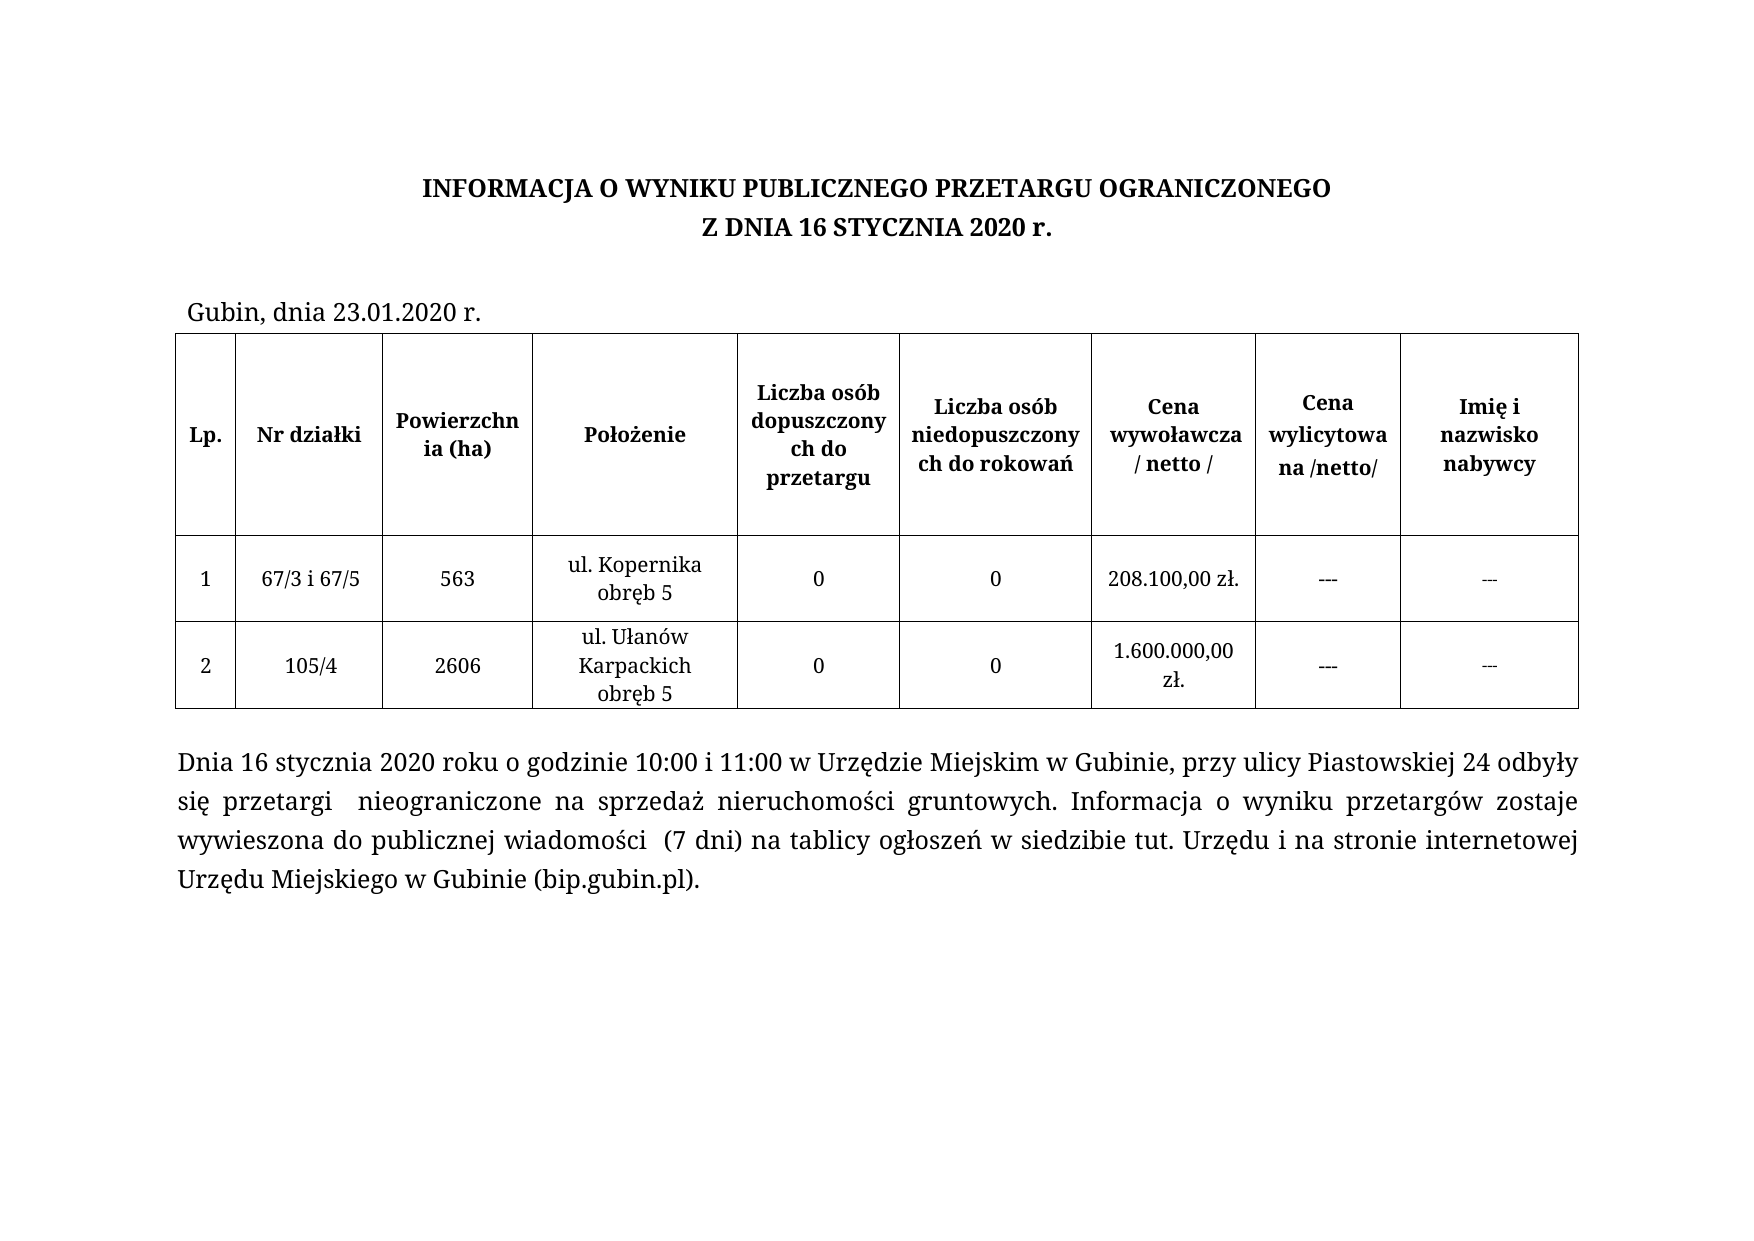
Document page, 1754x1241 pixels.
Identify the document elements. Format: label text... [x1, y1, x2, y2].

table_header Nr działki [236, 334, 382, 535]
table_header Położenie [533, 334, 737, 535]
table_header Powierzchnia (ha) [383, 334, 532, 535]
table_cell 105/4 [236, 622, 382, 708]
table_cell 2 [176, 622, 235, 708]
table_header Liczba osób niedopuszczonych do rokowań [900, 334, 1091, 535]
text Dnia 16 stycznia 2020 roku o godzinie 10:00 i 11:00 w Urzędzie Miejskim w Gubinie, przy ulicy Piastowskiej 24 odbyły się przetargi nieograniczone na sprzedaż nieruchomości gruntowych. Informacja o wyniku przetargów zostaje wywieszona do publicznej wiadomości (7 dni) na tablicy ogłoszeń w siedzibie tut. Urzędu i na stronie internetowej Urzędu Miejskiego w Gubinie (bip.gubin.pl). [177, 744, 1580, 896]
table_cell ul. Kopernika obręb 5 [533, 536, 737, 621]
table_header Imię i nazwisko nabywcy [1401, 334, 1578, 535]
text Gubin, dnia 23.01.2020 r. [148, 294, 1606, 328]
table_header Lp. [176, 334, 235, 535]
table_cell 0 [900, 622, 1091, 708]
table_cell 2606 [383, 622, 532, 708]
table_cell ul. Ułanów Karpackich obręb 5 [533, 622, 737, 708]
text INFORMACJA O WYNIKU PUBLICZNEGO PRZETARGU OGRANICZONEGO [148, 170, 1606, 204]
table_cell --- [1256, 536, 1400, 621]
table_cell 67/3 i 67/5 [236, 536, 382, 621]
table_cell --- [1401, 536, 1578, 621]
table_cell --- [1401, 622, 1578, 708]
table_cell 208.100,00 zł. [1092, 536, 1255, 621]
table_cell 1 [176, 536, 235, 621]
table_header Liczba osób dopuszczonych do przetargu [738, 334, 899, 535]
text Z DNIA 16 STYCZNIA 2020 r. [148, 209, 1606, 243]
table_cell 563 [383, 536, 532, 621]
table_cell 1.600.000,00 zł. [1092, 622, 1255, 708]
table_cell 0 [900, 536, 1091, 621]
table_header Cena wywoławcza / netto / [1092, 334, 1255, 535]
table_cell 0 [738, 536, 899, 621]
table_header Cena wylicytowana /netto/ [1256, 334, 1400, 535]
table_cell --- [1256, 622, 1400, 708]
table_cell 0 [738, 622, 899, 708]
